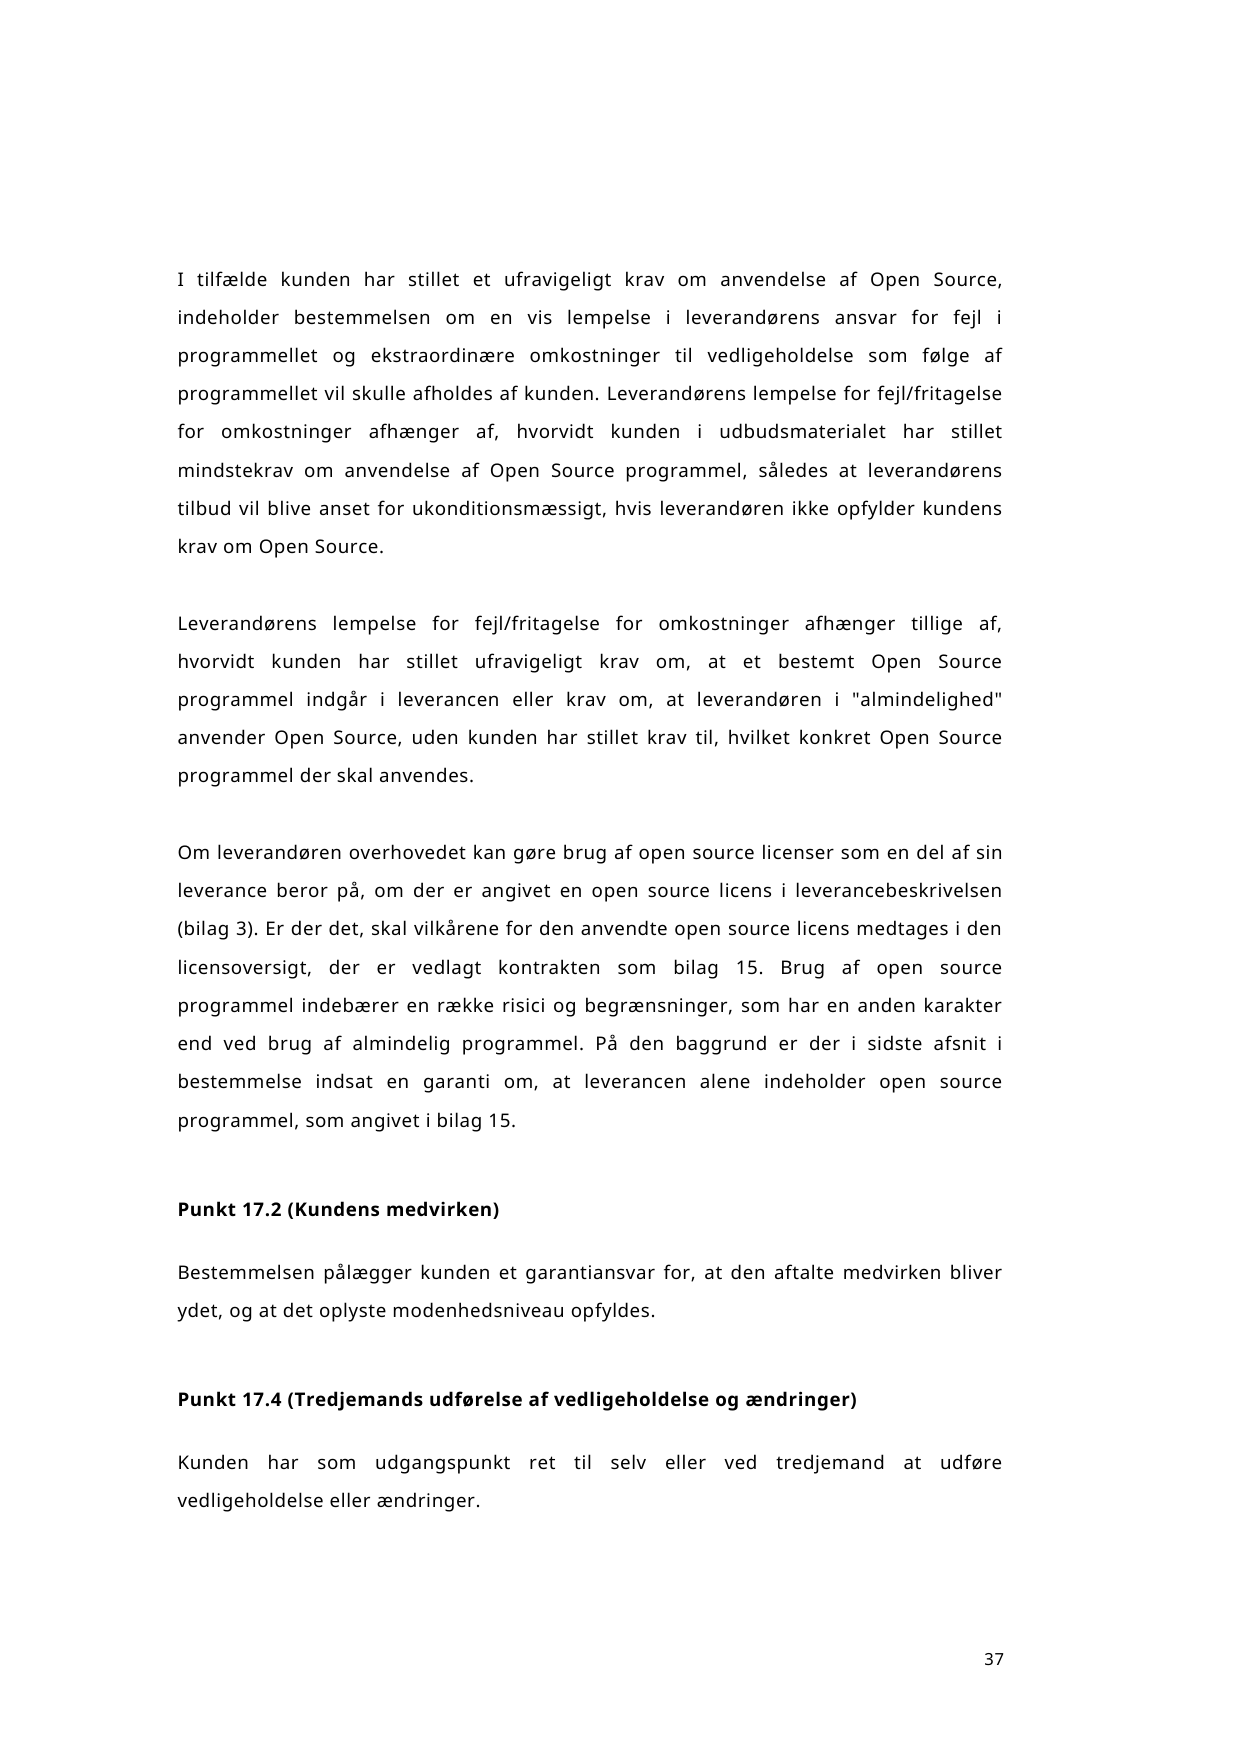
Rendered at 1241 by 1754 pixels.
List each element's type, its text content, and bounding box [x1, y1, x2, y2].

text Bestemmelsen pålægger kunden et garantiansvar for, at den aftalte medvirken bliver ydet, og at det oplyste modenhedsniveau opfyldes. [177, 1259, 1004, 1323]
text Kunden har som udgangspunkt ret til selv eller ved tredjemand at udføre vedligeholdelse eller ændringer. [177, 1449, 1004, 1513]
subtitle Punkt 17.2 (Kundens medvirken) [177, 1196, 1004, 1221]
text I tilfælde kunden har stillet et ufravigeligt krav om anvendelse af Open Source, indeholder bestemmelsen om en vis lempelse i leverandørens ansvar for fejl i programmellet og ekstraordinære omkostninger til vedligeholdelse som følge af programmellet vil skulle afholdes af kunden. Leverandørens lempelse for fejl/fritagelse for omkostninger afhænger af, hvorvidt kunden i udbudsmaterialet har stillet mindstekrav om anvendelse af Open Source programmel, således at leverandørens tilbud vil blive anset for ukonditionsmæssigt, hvis leverandøren ikke opfylder kundens krav om Open Source. [177, 266, 1004, 559]
subtitle Punkt 17.4 (Tredjemands udførelse af vedligeholdelse og ændringer) [177, 1386, 1004, 1412]
text Leverandørens lempelse for fejl/fritagelse for omkostninger afhænger tillige af, hvorvidt kunden har stillet ufravigeligt krav om, at et bestemt Open Source programmel indgår i leverancen eller krav om, at leverandøren i "almindelighed" anvender Open Source, uden kunden har stillet krav til, hvilket konkret Open Source programmel der skal anvendes. [177, 610, 1004, 788]
text Om leverandøren overhovedet kan gøre brug af open source licenser som en del af sin leverance beror på, om der er angivet en open source licens i leverancebeskrivelsen (bilag 3). Er der det, skal vilkårene for den anvendte open source licens medtages i den licensoversigt, der er vedlagt kontrakten som bilag 15. Brug af open source programmel indebærer en række risici og begrænsninger, som har en anden karakter end ved brug af almindelig programmel. På den baggrund er der i sidste afsnit i bestemmelse indsat en garanti om, at leverancen alene indeholder open source programmel, som angivet i bilag 15. [177, 839, 1004, 1132]
